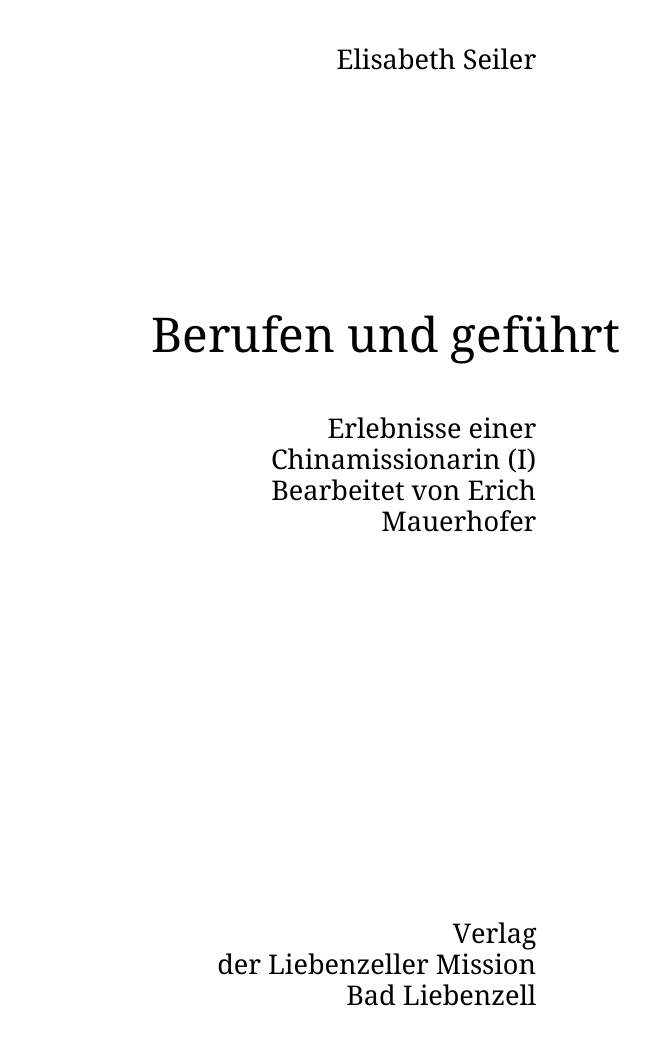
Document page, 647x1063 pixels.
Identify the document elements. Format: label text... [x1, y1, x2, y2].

subtitle Berufen und geführt [124, 314, 647, 362]
text der Liebenzeller Mission Bad Liebenzell [164, 950, 536, 1012]
text Verlag [93, 919, 536, 950]
text Elisabeth Seiler [93, 48, 536, 75]
text Erlebnisse einer Chinamissionarin (I) Bearbeitet von Erich Mauerhofer [164, 413, 536, 538]
